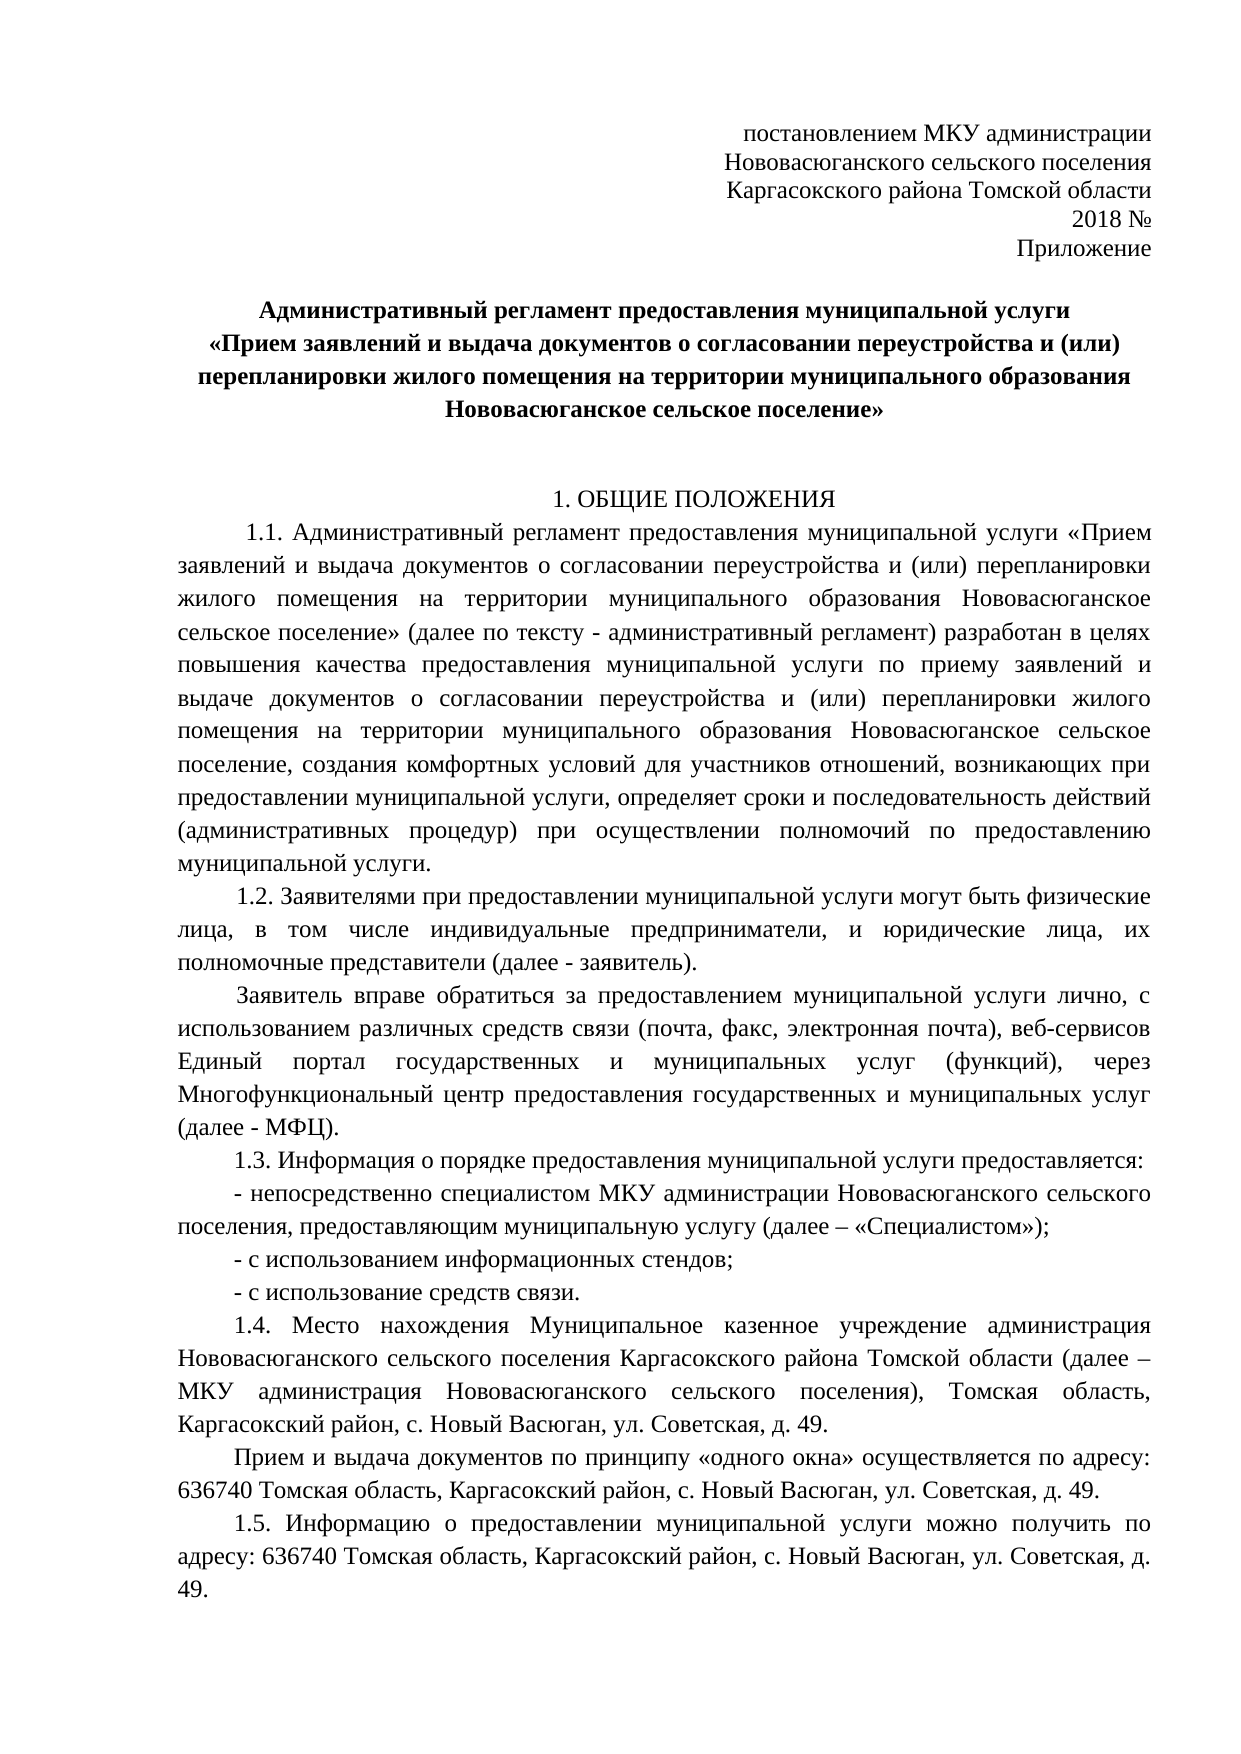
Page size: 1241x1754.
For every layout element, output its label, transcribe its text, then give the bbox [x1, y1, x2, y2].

text - с использование средств связи. [177, 1277, 1152, 1306]
text Приложение [177, 233, 1152, 262]
text «Прием заявлений и выдача документов о согласовании переустройства и (или) перепланировки жилого помещения на территории муниципального образования Нововасюганское сельское поселение» [177, 328, 1152, 423]
text 1.5. Информацию о предоставлении муниципальной услуги можно получить по адресу: 636740 Томская область, Каргасокский район, с. Новый Васюган, ул. Советская, д. 49. [177, 1508, 1152, 1603]
text 1.4. Место нахождения Муниципальное казенное учреждение администрация Нововасюганского сельского поселения Каргасокского района Томской области (далее – МКУ администрация Нововасюганского сельского поселения), Томская область, Каргасокский район, с. Новый Васюган, ул. Советская, д. 49. [177, 1310, 1152, 1438]
text постановлением МКУ администрации [177, 118, 1152, 147]
text 1.3. Информация о порядке предоставления муниципальной услуги предоставляется: [177, 1145, 1152, 1174]
text 2018 № [177, 204, 1152, 233]
text 1.1. Административный регламент предоставления муниципальной услуги «Прием заявлений и выдача документов о согласовании переустройства и (или) перепланировки жилого помещения на территории муниципального образования Нововасюганское сельское поселение» (далее по тексту - административный регламент) разработан в целях повышения качества предоставления муниципальной услуги по приему заявлений и выдаче документов о согласовании переустройства и (или) перепланировки жилого помещения на территории муниципального образования Нововасюганское сельское поселение, создания комфортных условий для участников отношений, возникающих при предоставлении муниципальной услуги, определяет сроки и последовательность действий (административных процедур) при осуществлении полномочий по предоставлению муниципальной услуги. [177, 517, 1152, 876]
text Прием и выдача документов по принципу «одного окна» осуществляется по адресу: 636740 Томская область, Каргасокский район, с. Новый Васюган, ул. Советская, д. 49. [177, 1442, 1152, 1504]
text Административный регламент предоставления муниципальной услуги [177, 295, 1152, 324]
text Заявитель вправе обратиться за предоставлением муниципальной услуги лично, с использованием различных средств связи (почта, факс, электронная почта), веб-сервисов Единый портал государственных и муниципальных услуг (функций), через Многофункциональный центр предоставления государственных и муниципальных услуг (далее - МФЦ). [177, 980, 1152, 1141]
text - с использованием информационных стендов; [177, 1244, 1152, 1273]
text 1.2. Заявителями при предоставлении муниципальной услуги могут быть физические лица, в том числе индивидуальные предприниматели, и юридические лица, их полномочные представители (далее - заявитель). [177, 881, 1152, 976]
text - непосредственно специалистом МКУ администрации Нововасюганского сельского поселения, предоставляющим муниципальную услугу (далее – «Специалистом»); [177, 1178, 1152, 1240]
text Нововасюганского сельского поселения [177, 147, 1152, 176]
text Каргасокского района Томской области [177, 176, 1152, 204]
text 1. ОБЩИЕ ПОЛОЖЕНИЯ [177, 484, 1152, 513]
